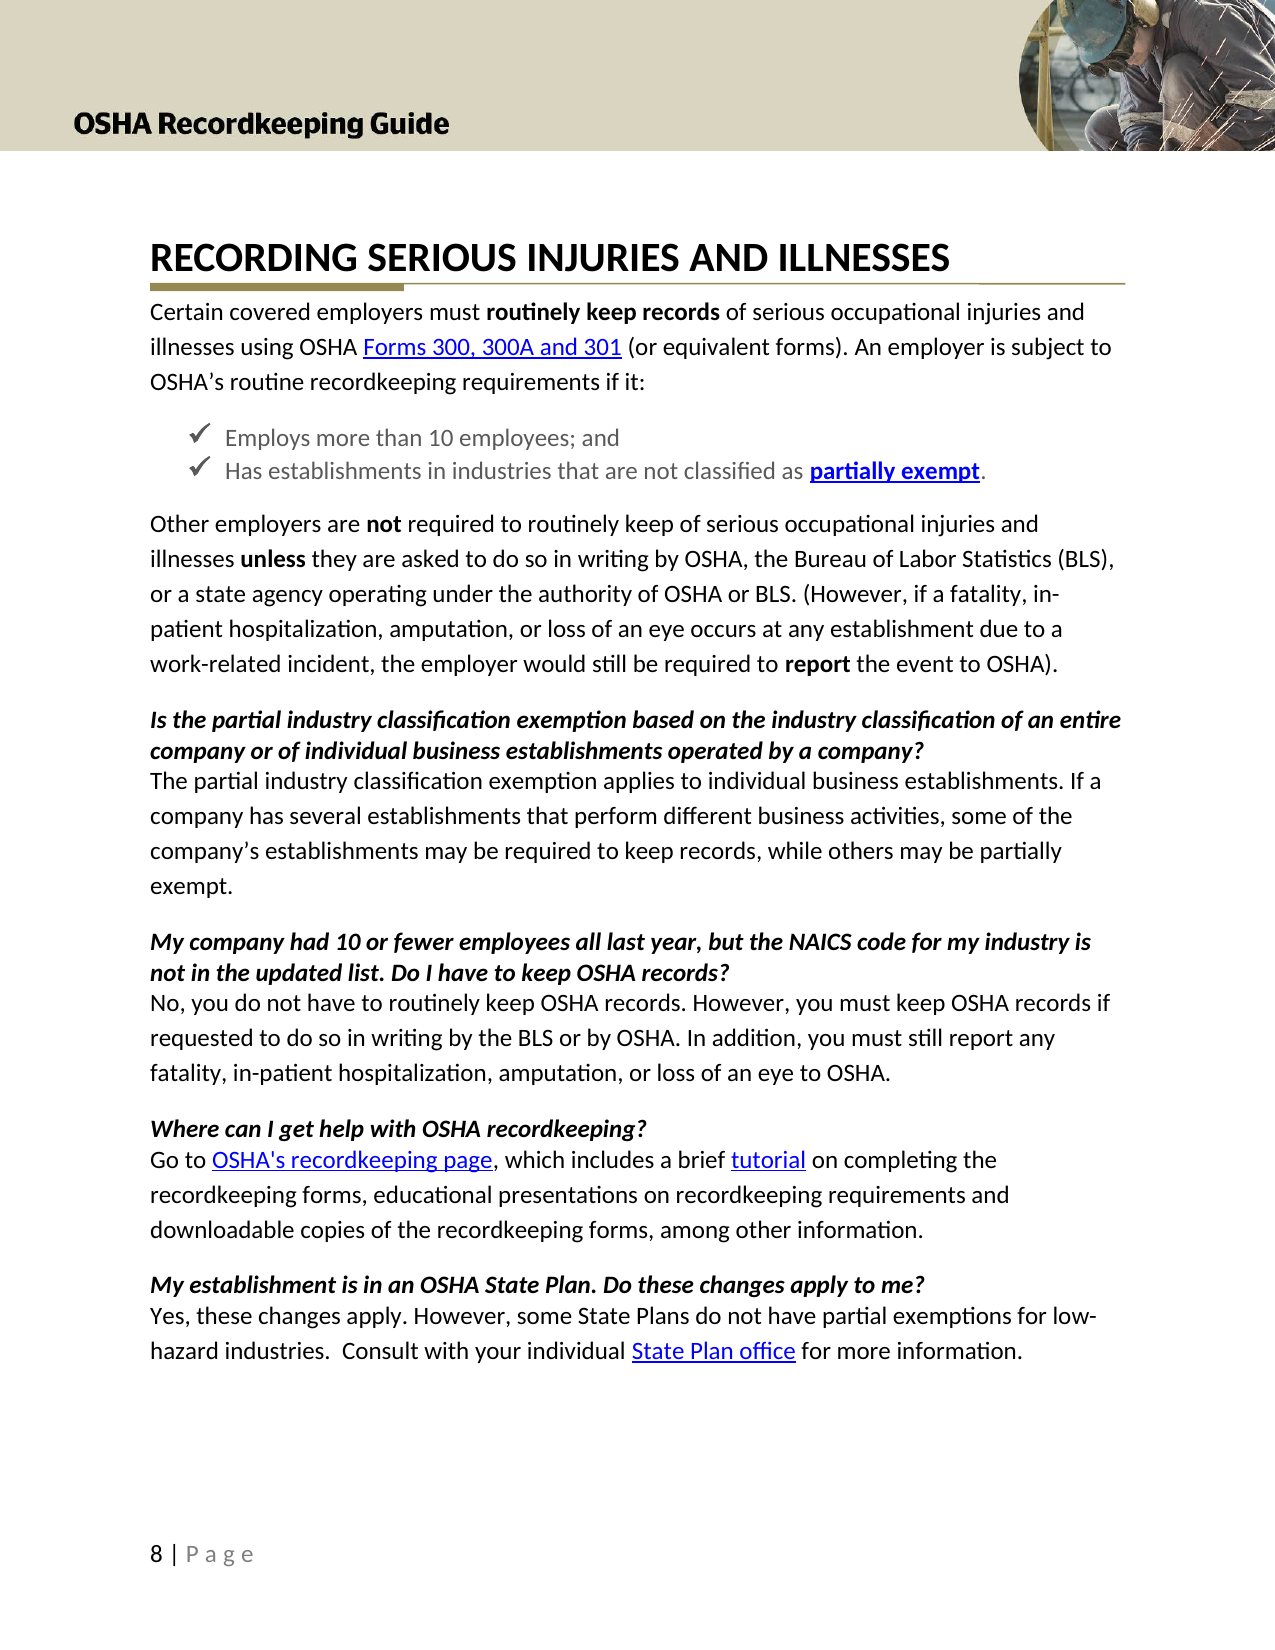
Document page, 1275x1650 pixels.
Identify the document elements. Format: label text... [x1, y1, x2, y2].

text Where can I get help with OSHA recordkeeping? [150, 1113, 1125, 1144]
text Yes, these changes apply. However, some State Plans do not have partial exemptions for low-hazard industries. Consult with your individual State Plan office for more information. [150, 1300, 1125, 1366]
picture [0, 0, 1275, 151]
text Other employers are not required to routinely keep of serious occupational injuries and illnesses unless they are asked to do so in writing by OSHA, the Bureau of Labor Statistics (BLS), or a state agency operating under the authority of OSHA or BLS. (However, if a fatality, in-patient hospitalization, amputation, or loss of an eye occurs at any establishment due to a work-related incident, the employer would still be required to report the event to OSHA). [150, 509, 1125, 679]
text The partial industry classification exemption applies to individual business establishments. If a company has several establishments that perform different business activities, some of the company’s establishments may be required to keep records, while others may be partially exempt. [150, 766, 1125, 901]
text Is the partial industry classification exemption based on the industry classification of an entire company or of individual business establishments operated by a company? [150, 704, 1125, 766]
text Go to OSHA's recordkeeping page, which includes a brief tutorial on completing the recordkeeping forms, educational presentations on recordkeeping requirements and downloadable copies of the recordkeeping forms, among other information. [150, 1144, 1125, 1244]
text Employs more than 10 employees; and [187, 422, 1125, 452]
text Has establishments in industries that are not classified as partially exempt. [187, 455, 1125, 485]
text No, you do not have to routinely keep OSHA records. However, you must keep OSHA records if requested to do so in writing by the BLS or by OSHA. In addition, you must still report any fatality, in-patient hospitalization, amputation, or loss of an eye to OSHA. [150, 987, 1125, 1088]
subtitle RECORDING SERIOUS INJURIES AND ILLNESSES [150, 231, 1125, 282]
text Certain covered employers must routinely keep records of serious occupational injuries and illnesses using OSHA Forms 300, 300A and 301 (or equivalent forms). An employer is subject to OSHA’s routine recordkeeping requirements if it: [150, 296, 1125, 396]
text My establishment is in an OSHA State Plan. Do these changes apply to me? [150, 1269, 1125, 1300]
text My company had 10 or fewer employees all last year, but the NAICS code for my industry is not in the updated list. Do I have to keep OSHA records? [150, 926, 1125, 987]
